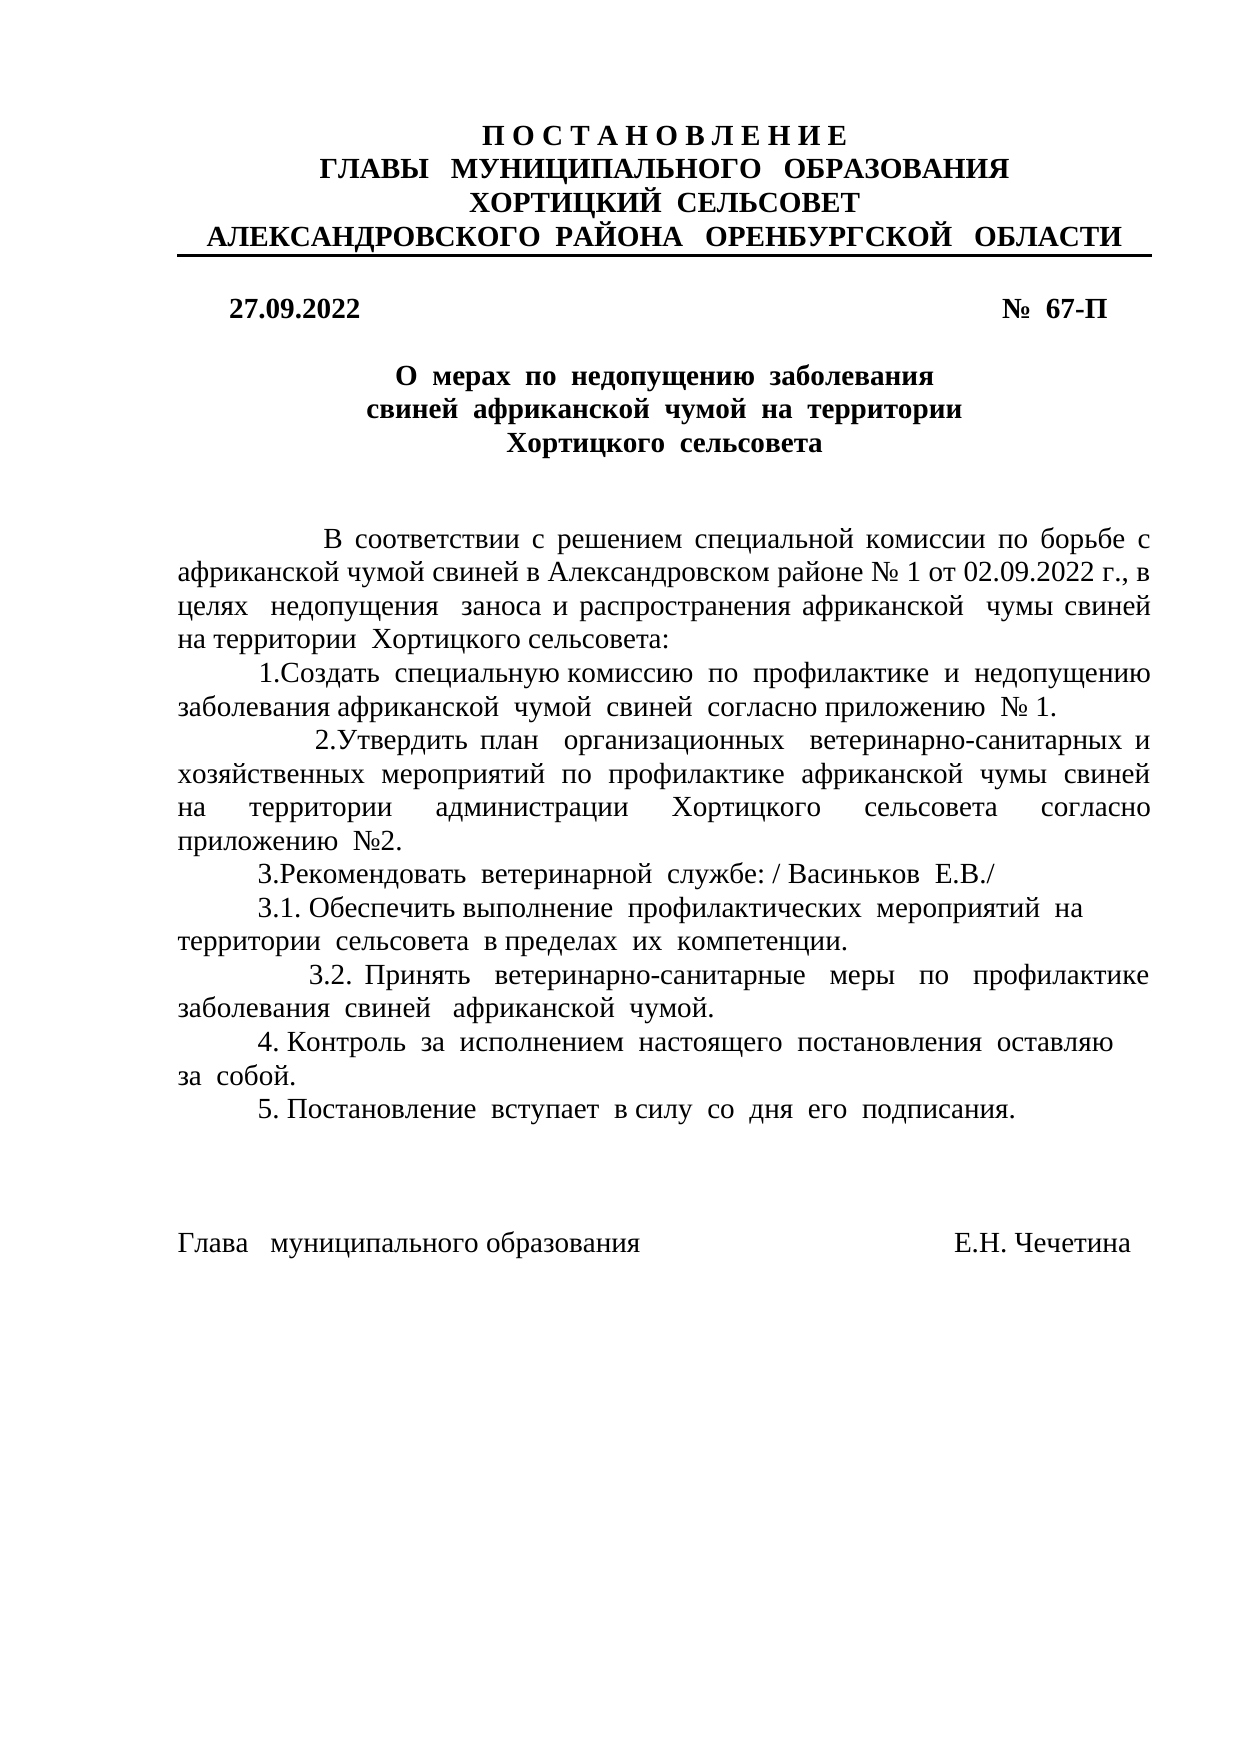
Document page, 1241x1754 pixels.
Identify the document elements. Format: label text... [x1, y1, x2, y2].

text 2.Утвердить план организационных ветеринарно-санитарных и хозяйственных мероприятий по профилактике африканской чумы свиней на территории администрации Хортицкого сельсовета согласно приложению №2. [177, 722, 1152, 856]
text АЛЕКСАНДРОВСКОГО РАЙОНА ОРЕНБУРГСКОЙ ОБЛАСТИ [177, 219, 1152, 254]
text П О С Т А Н О В Л Е Н И Е [177, 118, 1152, 152]
text 5. Постановление вступает в силу со дня его подписания. [177, 1091, 1152, 1125]
text Хортицкого сельсовета [177, 425, 1152, 459]
text ХОРТИЦКИЙ СЕЛЬСОВЕТ [177, 185, 1152, 219]
text В соответствии с решением специальной комиссии по борьбе с африканской чумой свиней в Александровском районе № 1 от 02.09.2022 г., в целях недопущения заноса и распространения африканской чумы свиней на территории Хортицкого сельсовета: [177, 521, 1152, 655]
text 3.1. Обеспечить выполнение профилактических мероприятий на [177, 890, 1152, 923]
text свиней африканской чумой на территории [177, 392, 1152, 425]
text 4. Контроль за исполнением настоящего постановления оставляю [177, 1024, 1152, 1058]
text 3.2. Принять ветеринарно-санитарные меры по профилактике заболевания свиней африканской чумой. [177, 957, 1152, 1024]
text ГЛАВЫ МУНИЦИПАЛЬНОГО ОБРАЗОВАНИЯ [177, 152, 1152, 185]
text О мерах по недопущению заболевания [177, 358, 1152, 392]
text территории сельсовета в пределах их компетенции. [177, 923, 1152, 957]
text Глава муниципального образования Е.Н. Чечетина [177, 1225, 1152, 1259]
text 3.Рекомендовать ветеринарной службе: / Васиньков Е.В./ [177, 856, 1152, 890]
text за собой. [177, 1058, 1152, 1091]
text 1.Создать специальную комиссию по профилактике и недопущению заболевания африканской чумой свиней согласно приложению № 1. [177, 655, 1152, 722]
text 27.09.2022 № 67-П [177, 291, 1152, 324]
